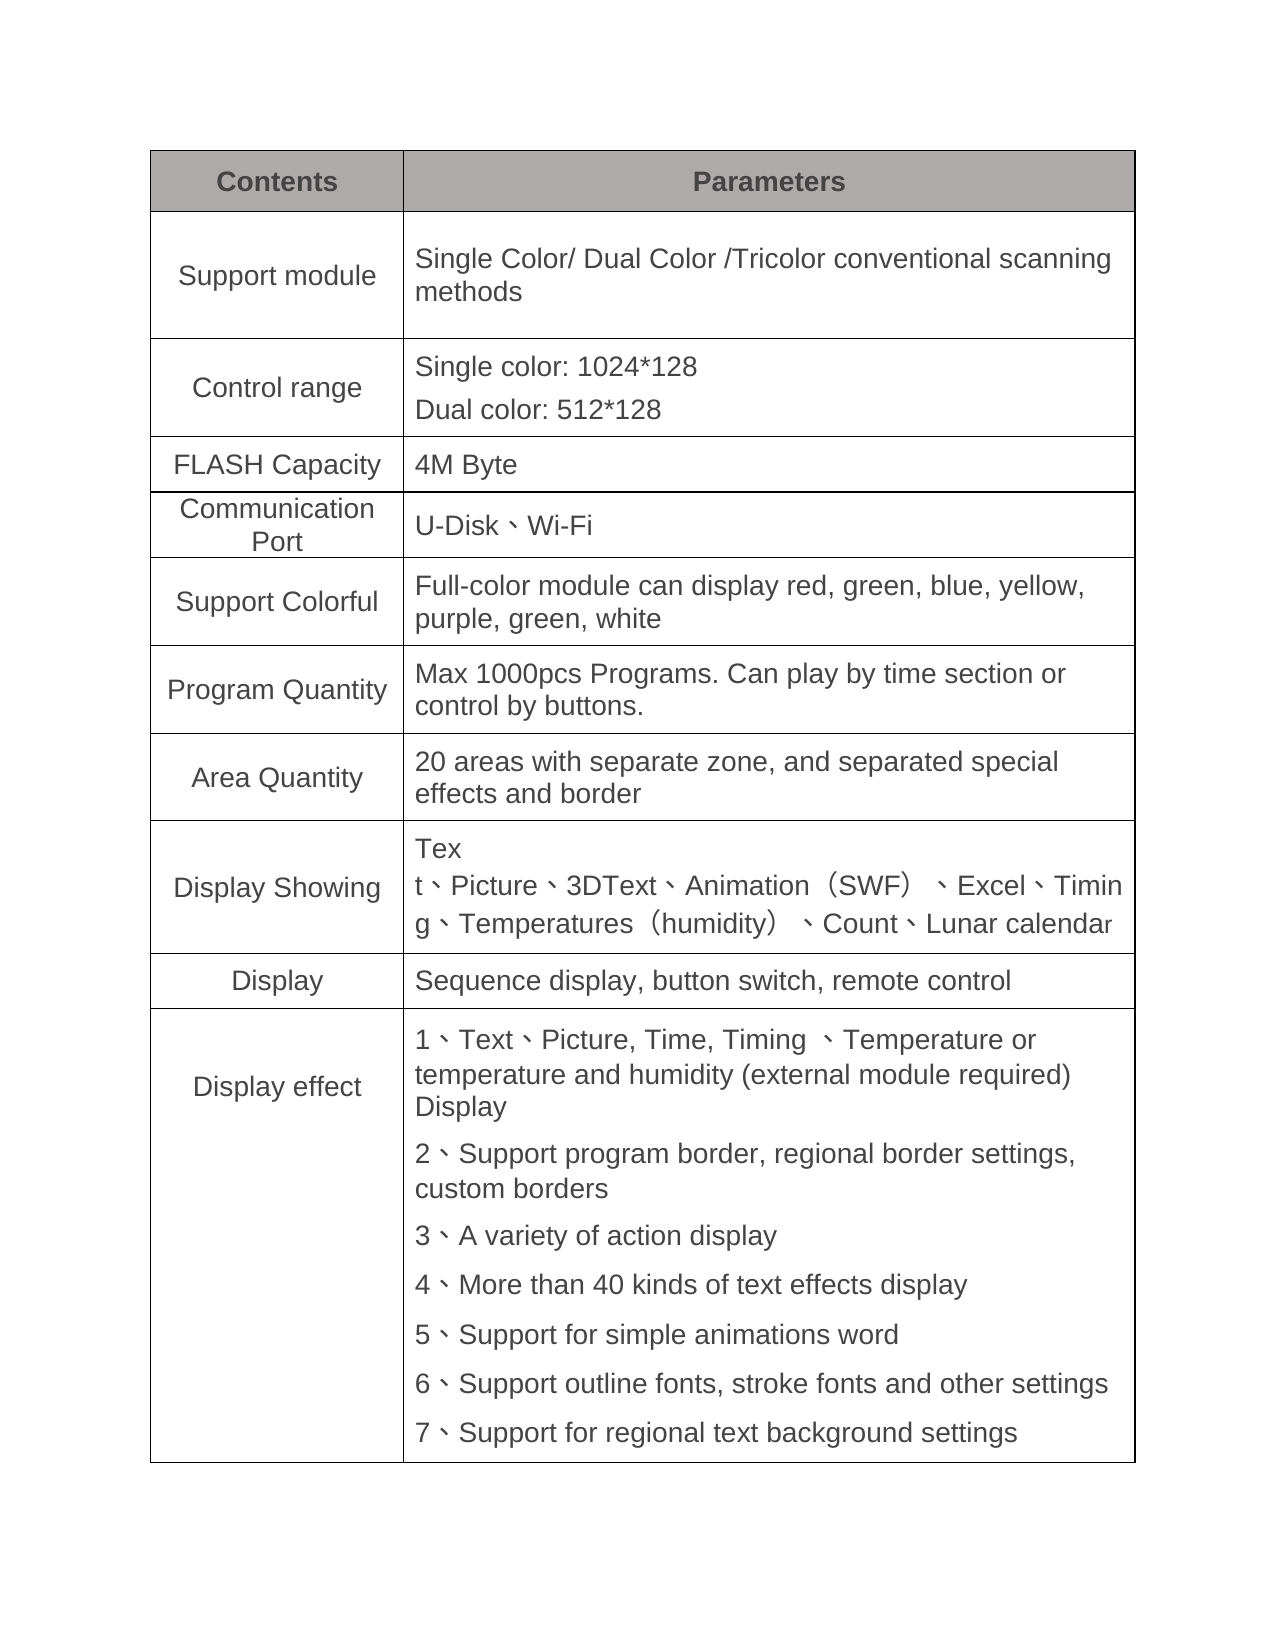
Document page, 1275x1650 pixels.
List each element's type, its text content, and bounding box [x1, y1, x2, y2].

table_cell Communication Port [151, 493, 403, 557]
table_cell Support module [151, 212, 403, 337]
table_cell Control range [151, 339, 403, 436]
table_cell Support Colorful [151, 558, 403, 645]
table_cell Program Quantity [151, 646, 403, 733]
table_cell Area Quantity [151, 734, 403, 820]
table_cell Max 1000pcs Programs. Can play by time section or control by buttons. [404, 646, 1134, 733]
table_cell Display [151, 954, 403, 1008]
table_cell Display effect [151, 1009, 403, 1462]
table_cell U-Disk、Wi-Fi [404, 493, 1134, 557]
table_header Contents [151, 151, 403, 211]
table_cell 20 areas with separate zone, and separated special effects and border [404, 734, 1134, 820]
table_cell 4M Byte [404, 437, 1134, 491]
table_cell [404, 1009, 1134, 1462]
table_cell Single Color/ Dual Color /Tricolor conventional scanning methods [404, 212, 1134, 337]
table_cell Full-color module can display red, green, blue, yellow, purple, green, white [404, 558, 1134, 645]
table_cell Display Showing [151, 821, 403, 952]
table_cell Sequence display, button switch, remote control [404, 954, 1134, 1008]
table_header Parameters [404, 151, 1134, 211]
table_cell Text、Picture、3DText、Animation（SWF）、Excel、Timing、Temperatures（humidity）、Count、Lunar calendar [404, 821, 1134, 952]
table_cell FLASH Capacity [151, 437, 403, 491]
table_cell Single color: 1024*128 Dual color: 512*128 [404, 339, 1134, 436]
